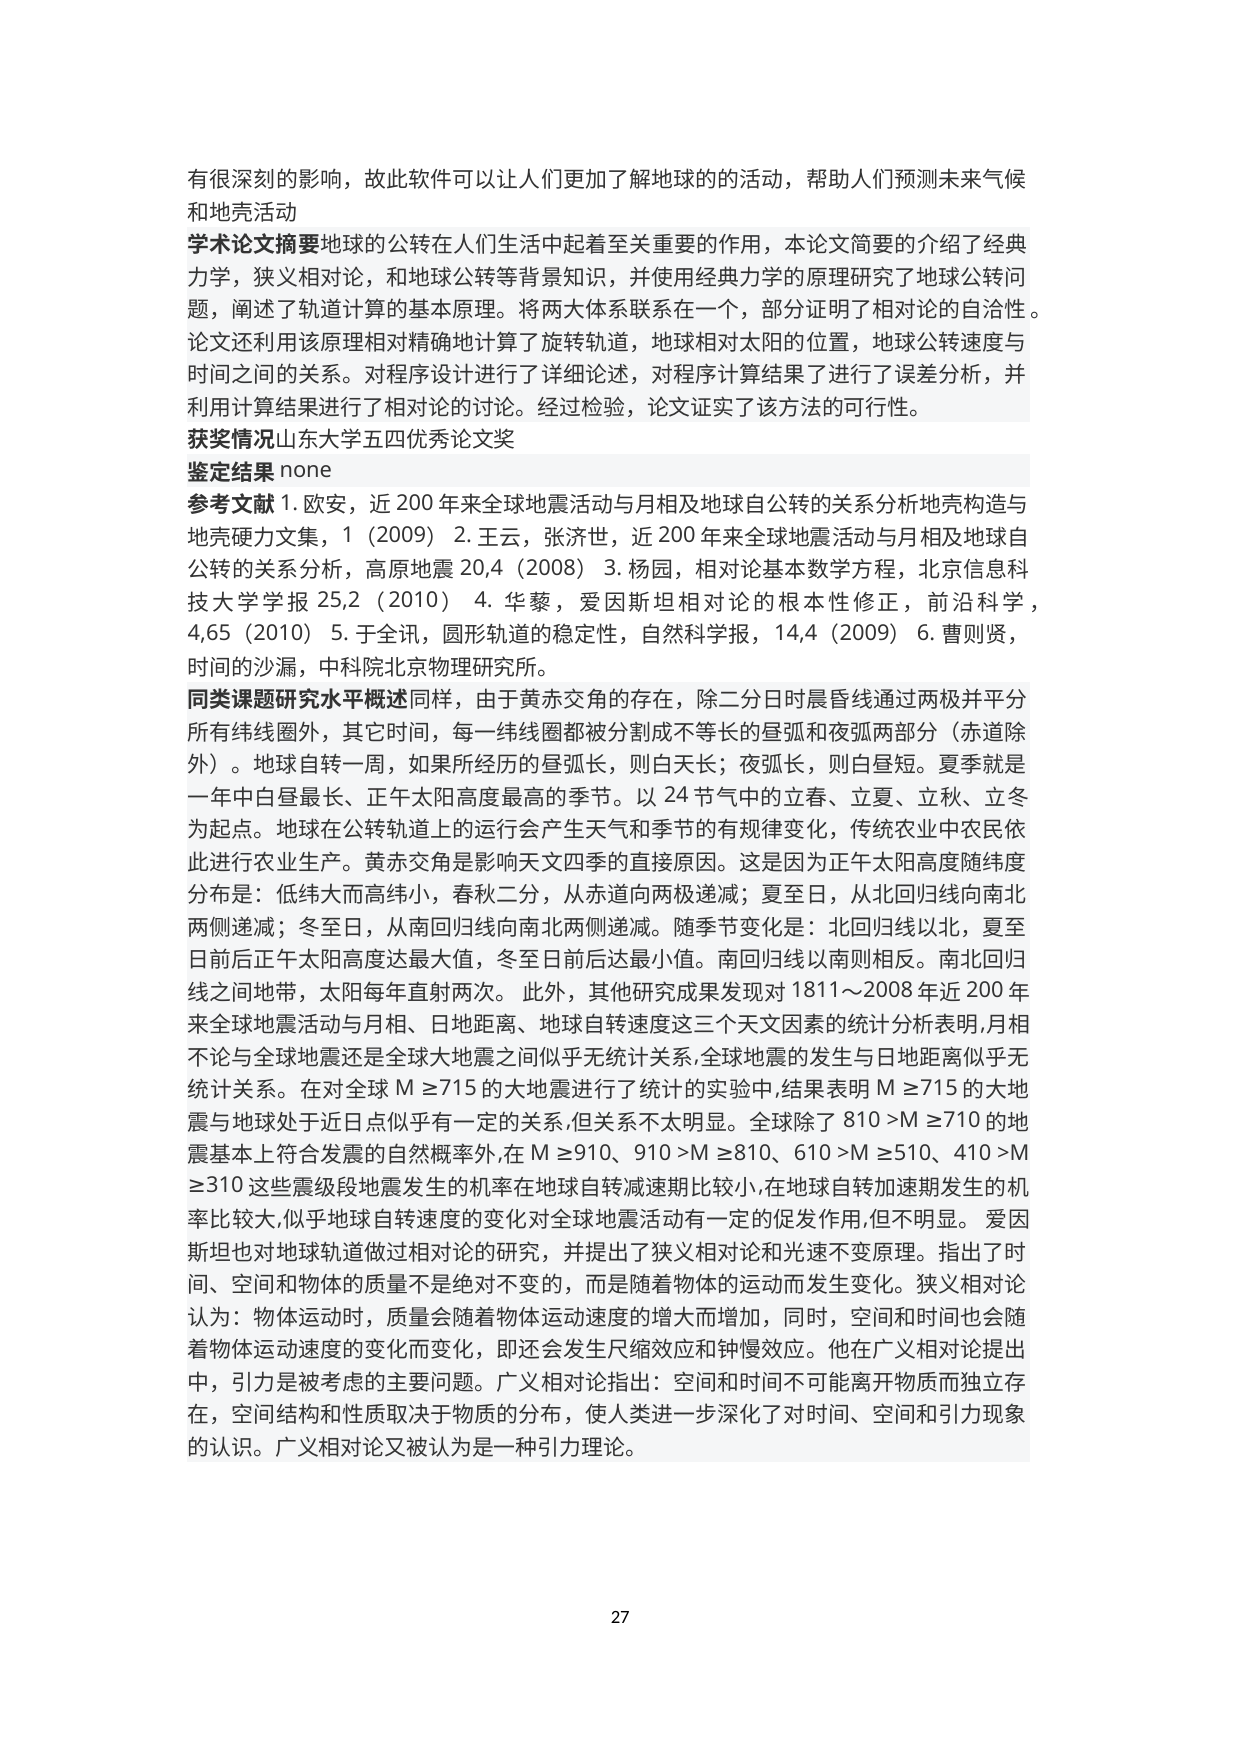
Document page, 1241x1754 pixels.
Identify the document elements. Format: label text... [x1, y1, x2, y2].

text 同类课题研究水平概述同样，由于黄赤交角的存在，除二分日时晨昏线通过两极并平分所有纬线圈外，其它时间，每一纬线圈都被分割成不等长的昼弧和夜弧两部分（赤道除外）。地球自转一周，如果所经历的昼弧长，则白天长；夜弧长，则白昼短。夏季就是一年中白昼最长、正午太阳高度最高的季节。以24节气中的立春、立夏、立秋、立冬为起点。地球在公转轨道上的运行会产生天气和季节的有规律变化，传统农业中农民依此进行农业生产。黄赤交角是影响天文四季的直接原因。这是因为正午太阳高度随纬度分布是：低纬大而高纬小，春秋二分，从赤道向两极递减；夏至日，从北回归线向南北两侧递减；冬至日，从南回归线向南北两侧递减。随季节变化是：北回归线以北，夏至日前后正午太阳高度达最大值，冬至日前后达最小值。南回归线以南则相反。南北回归线之间地带，太阳每年直射两次。 此外，其他研究成果发现对1811～2008年近200年来全球地震活动与月相、日地距离、地球自转速度这三个天文因素的统计分析表明,月相不论与全球地震还是全球大地震之间似乎无统计关系,全球地震的发生与日地距离似乎无统计关系。在对全球M ≥715的大地震进行了统计的实验中,结果表明M ≥715的大地震与地球处于近日点似乎有一定的关系,但关系不太明显。全球除了810 >M ≥710的地震基本上符合发震的自然概率外,在M ≥910、910 >M ≥810、610 >M ≥510、410 >M ≥310这些震级段地震发生的机率在地球自转减速期比较小,在地球自转加速期发生的机率比较大,似乎地球自转速度的变化对全球地震活动有一定的促发作用,但不明显。 爱因斯坦也对地球轨道做过相对论的研究，并提出了狭义相对论和光速不变原理。指出了时间、空间和物体的质量不是绝对不变的，而是随着物体的运动而发生变化。狭义相对论认为：物体运动时，质量会随着物体运动速度的增大而增加，同时，空间和时间也会随着物体运动速度的变化而变化，即还会发生尺缩效应和钟慢效应。他在广义相对论提出中，引力是被考虑的主要问题。广义相对论指出：空间和时间不可能离开物质而独立存在，空间结构和性质取决于物质的分布，使人类进一步深化了对时间、空间和引力现象的认识。广义相对论又被认为是一种引力理论。 [187, 682, 1030, 1462]
text 获奖情况山东大学五四优秀论文奖 [187, 422, 1030, 454]
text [187, 162, 1030, 227]
text 鉴定结果none [187, 454, 1030, 487]
text 参考文献1. 欧安，近200年来全球地震活动与月相及地球自公转的关系分析地壳构造与地壳硬力文集，1（2009） 2. 王云，张济世，近200年来全球地震活动与月相及地球自公转的关系分析，高原地震20,4（2008） 3. 杨园，相对论基本数学方程，北京信息科技大学学报25,2（2010） 4. 华藜，爱因斯坦相对论的根本性修正，前沿科学，4,65（2010） 5. 于全讯，圆形轨道的稳定性，自然科学报，14,4（2009） 6. 曹则贤，时间的沙漏，中科院北京物理研究所。 [187, 487, 1030, 682]
text 学术论文摘要地球的公转在人们生活中起着至关重要的作用，本论文简要的介绍了经典力学，狭义相对论，和地球公转等背景知识，并使用经典力学的原理研究了地球公转问题，阐述了轨道计算的基本原理。将两大体系联系在一个，部分证明了相对论的自洽性。论文还利用该原理相对精确地计算了旋转轨道，地球相对太阳的位置，地球公转速度与时间之间的关系。对程序设计进行了详细论述，对程序计算结果了进行了误差分析，并利用计算结果进行了相对论的讨论。经过检验，论文证实了该方法的可行性。 [187, 227, 1030, 422]
